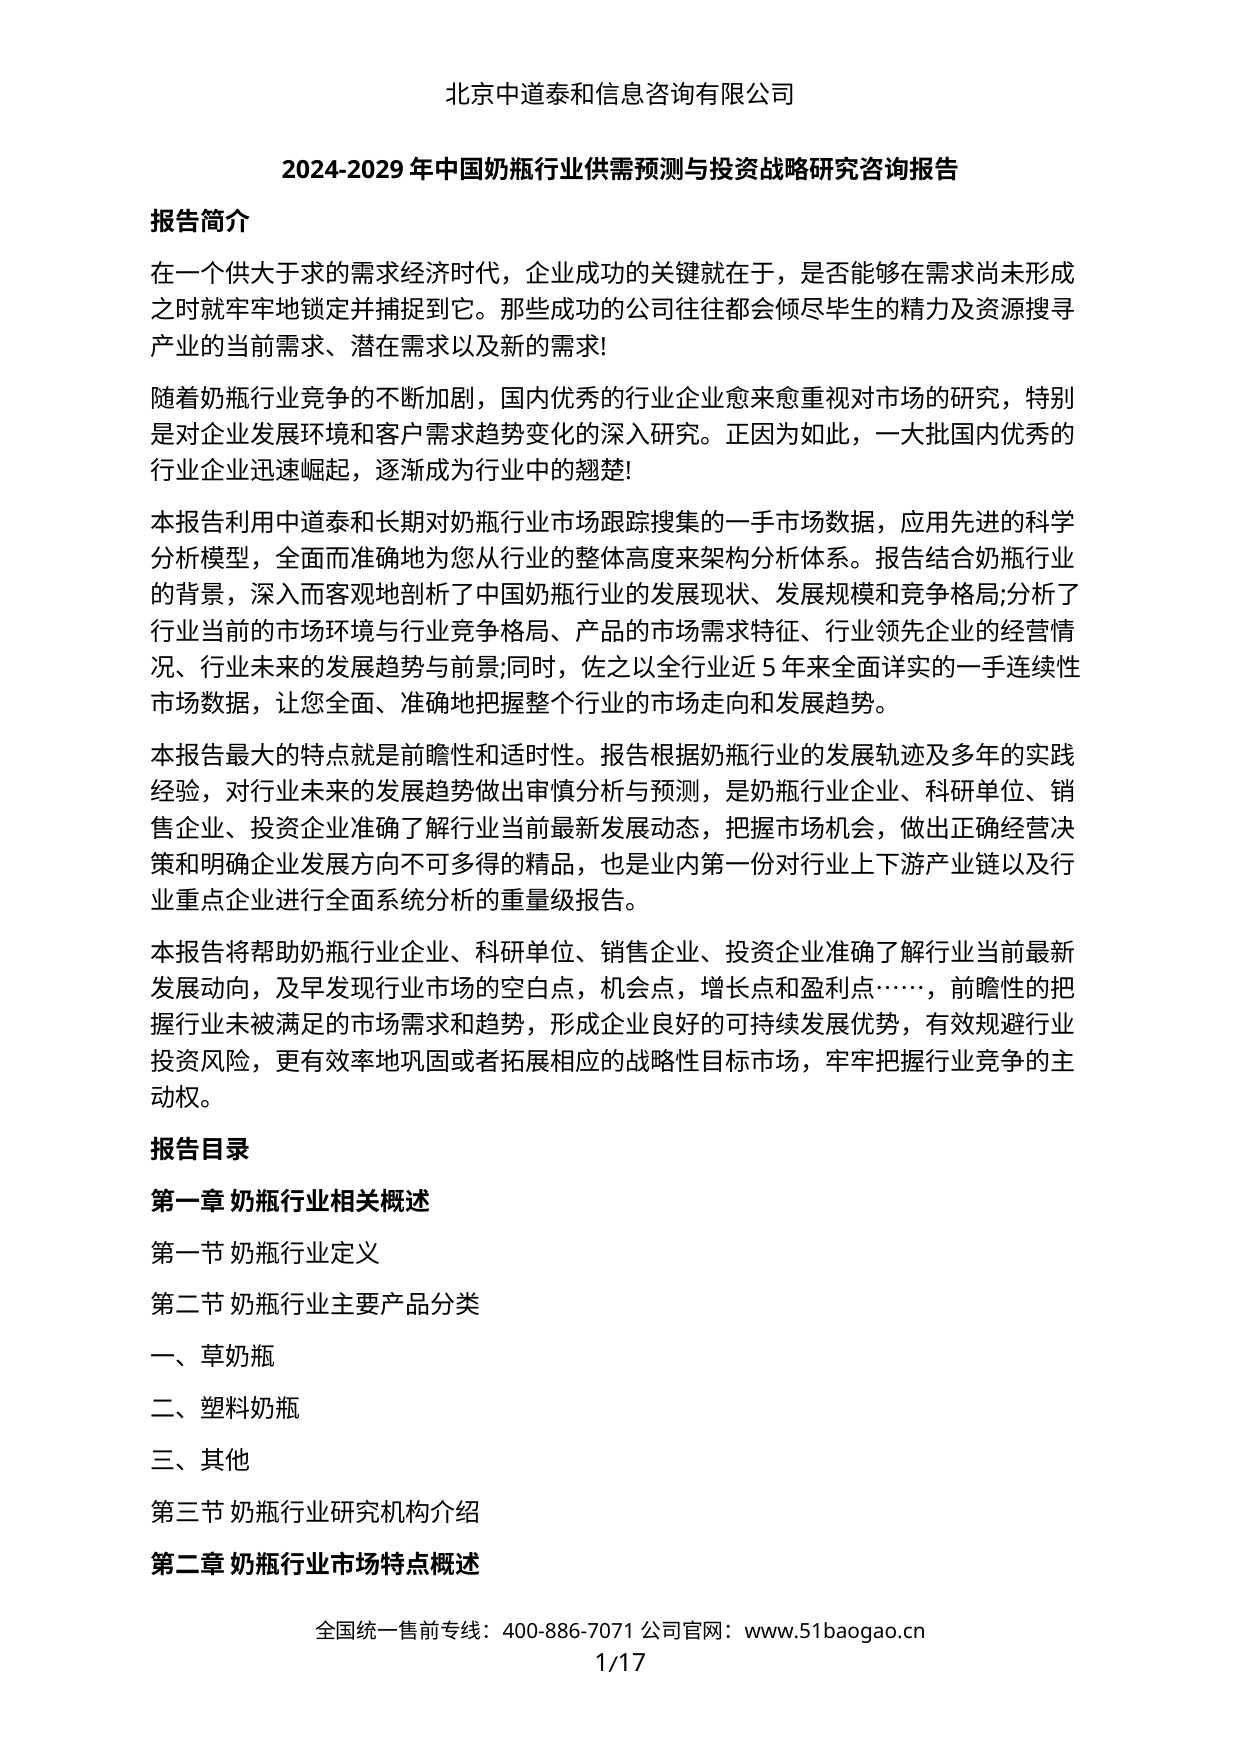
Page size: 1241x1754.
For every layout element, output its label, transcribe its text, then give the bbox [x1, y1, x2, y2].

text 一、草奶瓶 [150, 1337, 1090, 1373]
text 本报告最大的特点就是前瞻性和适时性。报告根据奶瓶行业的发展轨迹及多年的实践经验，对行业未来的发展趋势做出审慎分析与预测，是奶瓶行业企业、科研单位、销售企业、投资企业准确了解行业当前最新发展动态，把握市场机会，做出正确经营决策和明确企业发展方向不可多得的精品，也是业内第一份对行业上下游产业链以及行业重点企业进行全面系统分析的重量级报告。 [150, 736, 1090, 917]
text 本报告将帮助奶瓶行业企业、科研单位、销售企业、投资企业准确了解行业当前最新发展动向，及早发现行业市场的空白点，机会点，增长点和盈利点……，前瞻性的把握行业未被满足的市场需求和趋势，形成企业良好的可持续发展优势，有效规避行业投资风险，更有效率地巩固或者拓展相应的战略性目标市场，牢牢把握行业竞争的主动权。 [150, 932, 1090, 1114]
text 第二章 奶瓶行业市场特点概述 [150, 1544, 1090, 1581]
text 本报告利用中道泰和长期对奶瓶行业市场跟踪搜集的一手市场数据，应用先进的科学分析模型，全面而准确地为您从行业的整体高度来架构分析体系。报告结合奶瓶行业的背景，深入而客观地剖析了中国奶瓶行业的发展现状、发展规模和竞争格局;分析了行业当前的市场环境与行业竞争格局、产品的市场需求特征、行业领先企业的经营情况、行业未来的发展趋势与前景;同时，佐之以全行业近5年来全面详实的一手连续性市场数据，让您全面、准确地把握整个行业的市场走向和发展趋势。 [150, 502, 1090, 720]
text 二、塑料奶瓶 [150, 1389, 1090, 1425]
text 报告简介 [150, 202, 1090, 238]
text 第二节 奶瓶行业主要产品分类 [150, 1285, 1090, 1321]
text 第三节 奶瓶行业研究机构介绍 [150, 1492, 1090, 1529]
text 2024-2029年中国奶瓶行业供需预测与投资战略研究咨询报告 [150, 150, 1090, 186]
text 第一节 奶瓶行业定义 [150, 1233, 1090, 1269]
text 在一个供大于求的需求经济时代，企业成功的关键就在于，是否能够在需求尚未形成之时就牢牢地锁定并捕捉到它。那些成功的公司往往都会倾尽毕生的精力及资源搜寻产业的当前需求、潜在需求以及新的需求! [150, 254, 1090, 362]
text 随着奶瓶行业竞争的不断加剧，国内优秀的行业企业愈来愈重视对市场的研究，特别是对企业发展环境和客户需求趋势变化的深入研究。正因为如此，一大批国内优秀的行业企业迅速崛起，逐渐成为行业中的翘楚! [150, 378, 1090, 487]
text 报告目录 [150, 1129, 1090, 1166]
text 三、其他 [150, 1441, 1090, 1477]
text 第一章 奶瓶行业相关概述 [150, 1181, 1090, 1217]
